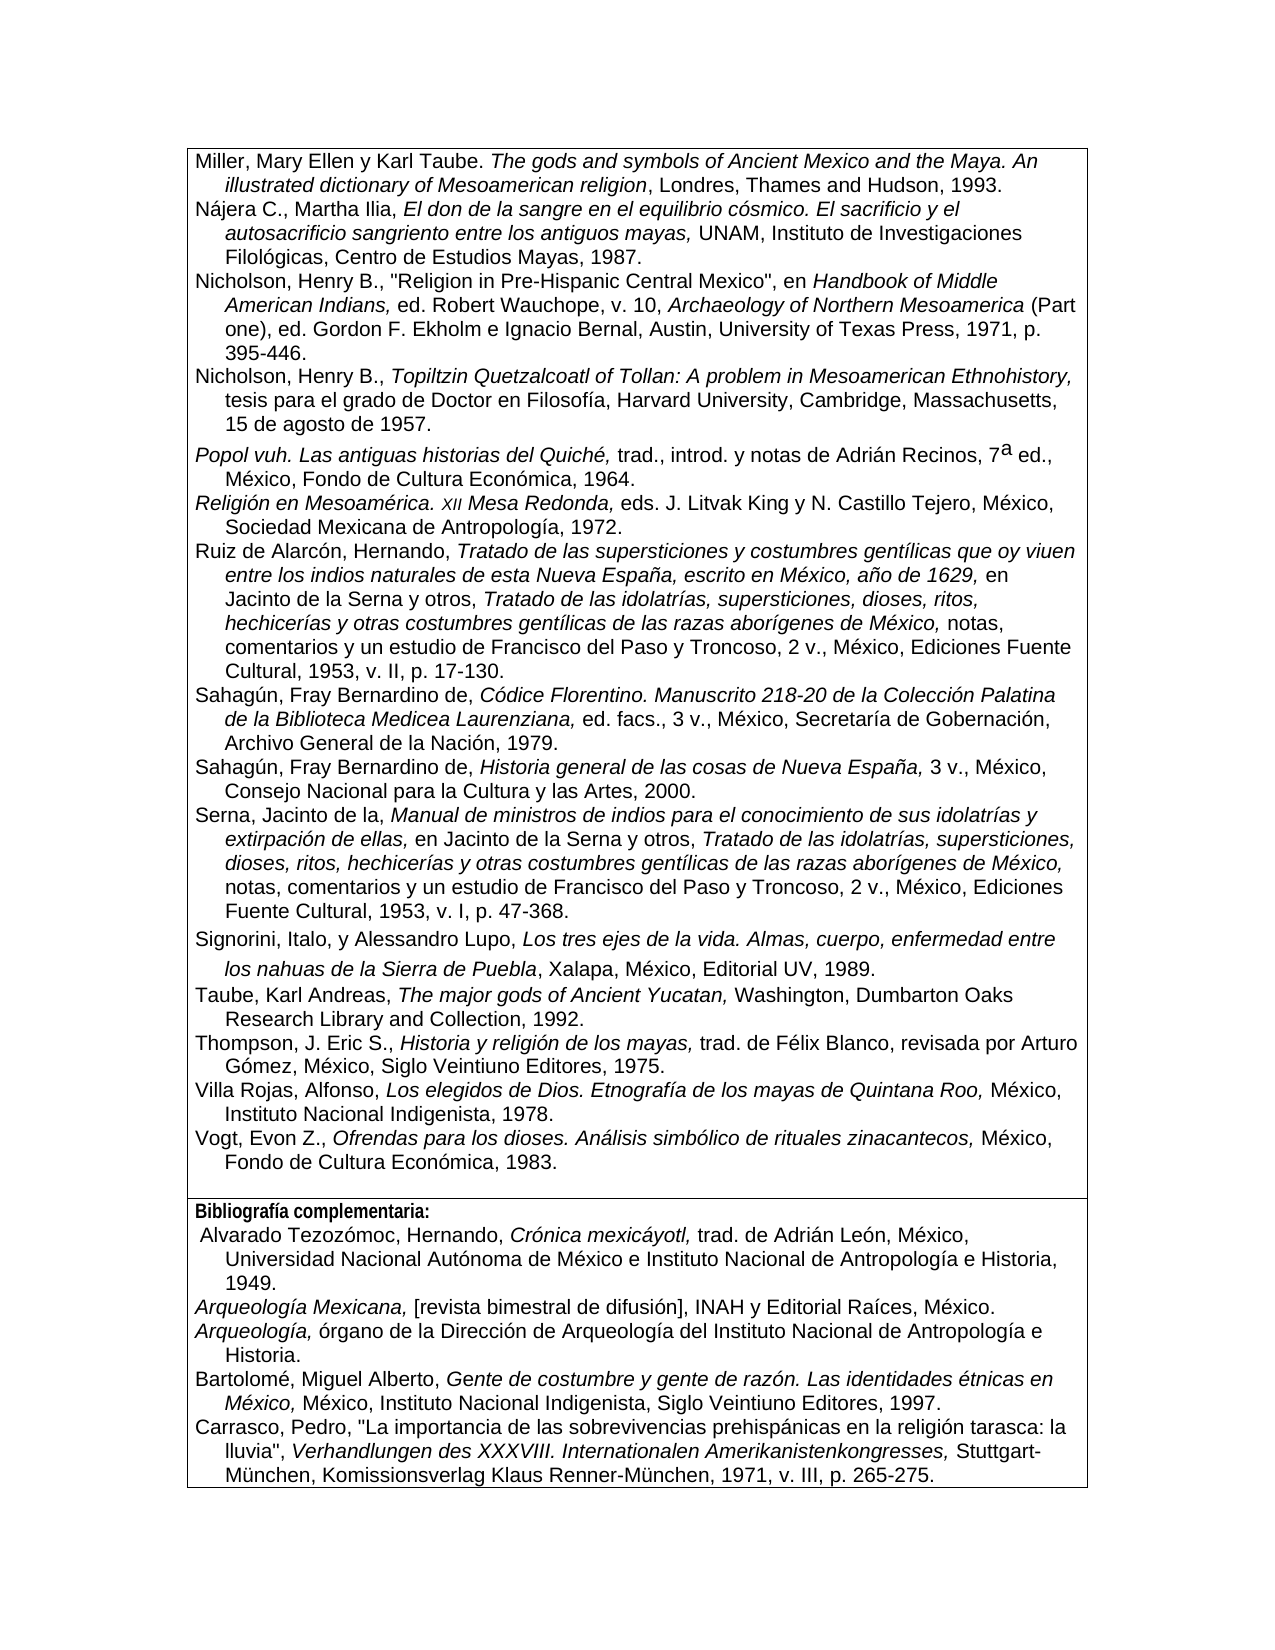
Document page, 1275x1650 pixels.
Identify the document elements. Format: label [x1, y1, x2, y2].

table_cell [188, 1199, 1087, 1487]
table_header [188, 149, 1087, 1198]
